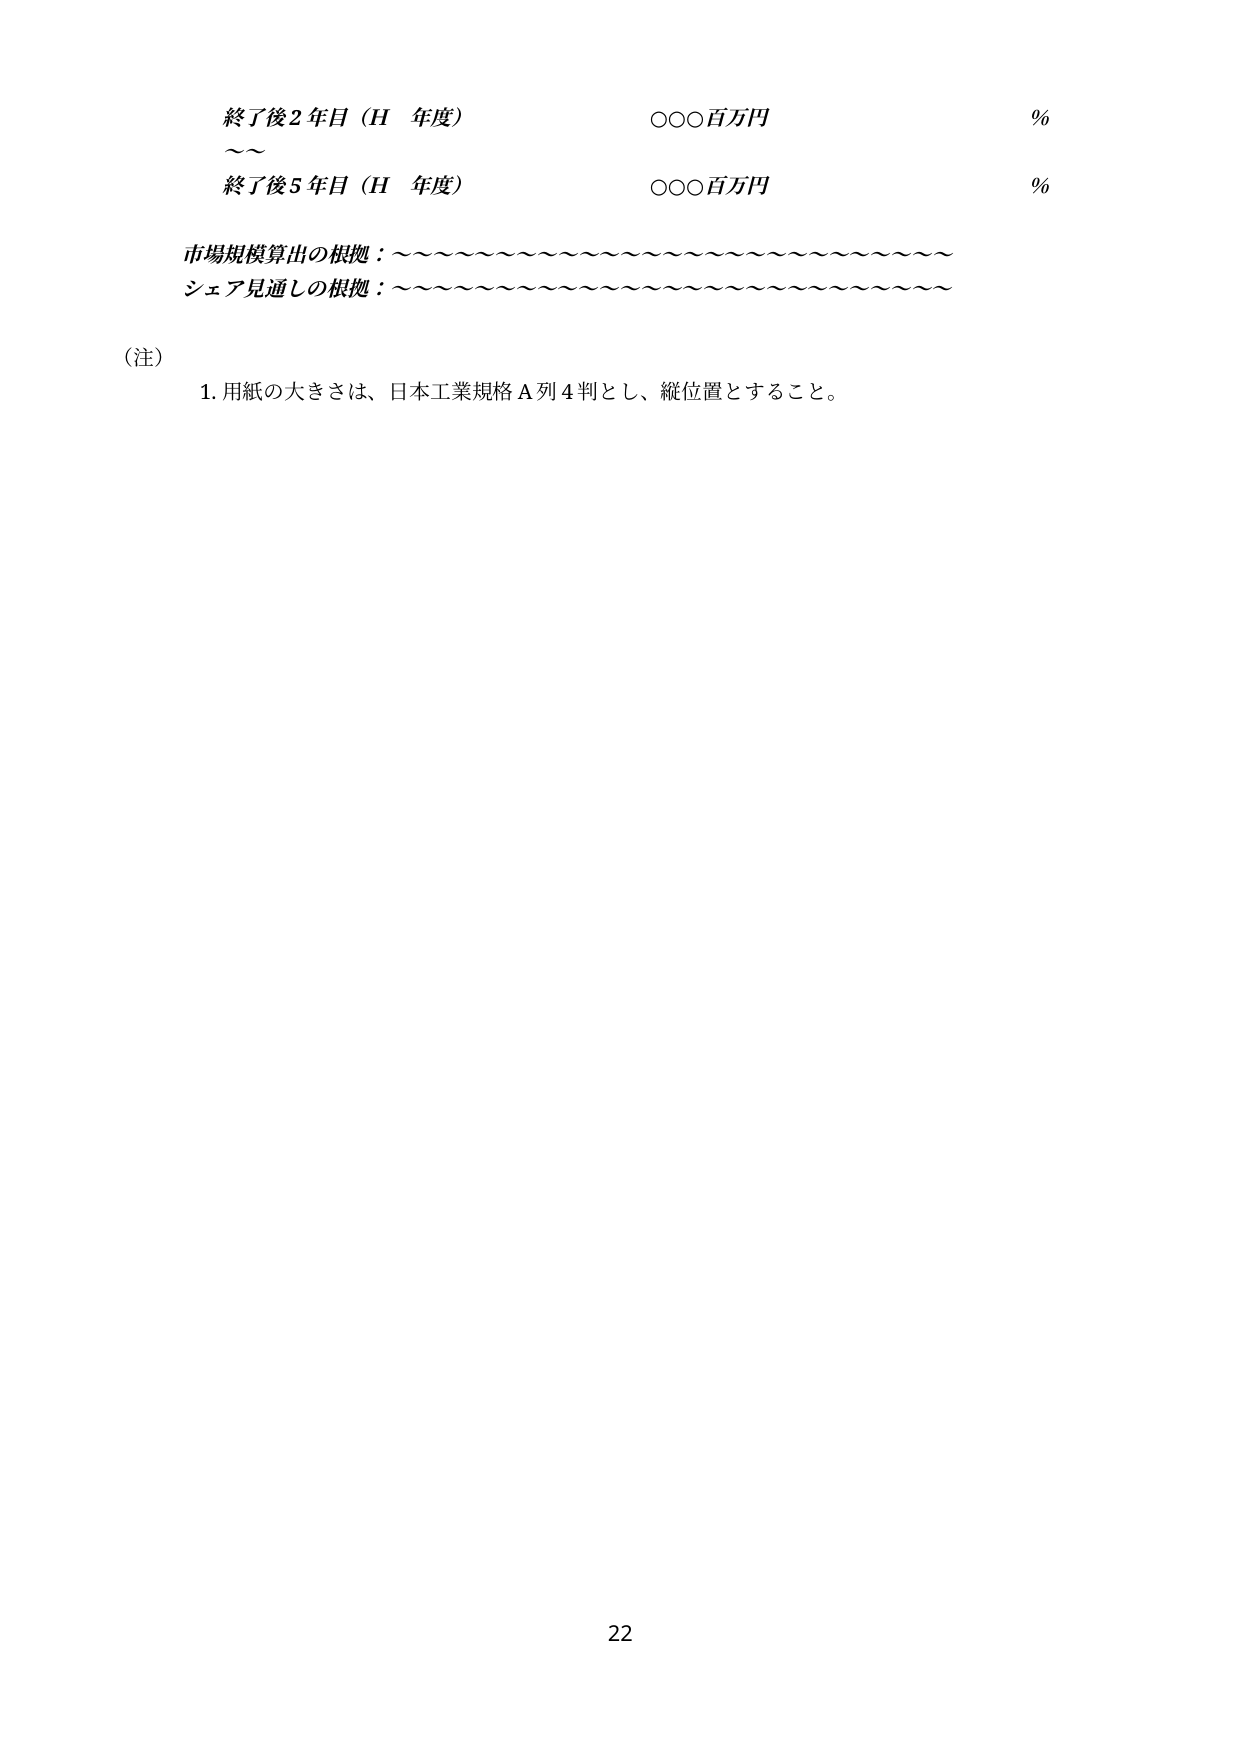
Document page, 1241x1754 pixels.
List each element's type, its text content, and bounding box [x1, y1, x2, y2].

text 終了後5年目（Ｈ 年度） ○○○百万円 ％ [181, 168, 1128, 202]
text 終了後2年目（Ｈ 年度） ○○○百万円 ％ [181, 99, 1128, 133]
text ～～ [181, 133, 1128, 168]
text シェア見通しの根拠：～～～～～～～～～～～～～～～～～～～～～～～～～～～ [181, 271, 1128, 305]
text 1. 用紙の大きさは、日本工業規格A列4判とし、縦位置とすること。 [112, 373, 1128, 408]
text （注） [112, 339, 1128, 373]
text 市場規模算出の根拠：～～～～～～～～～～～～～～～～～～～～～～～～～～～ [181, 236, 1128, 271]
